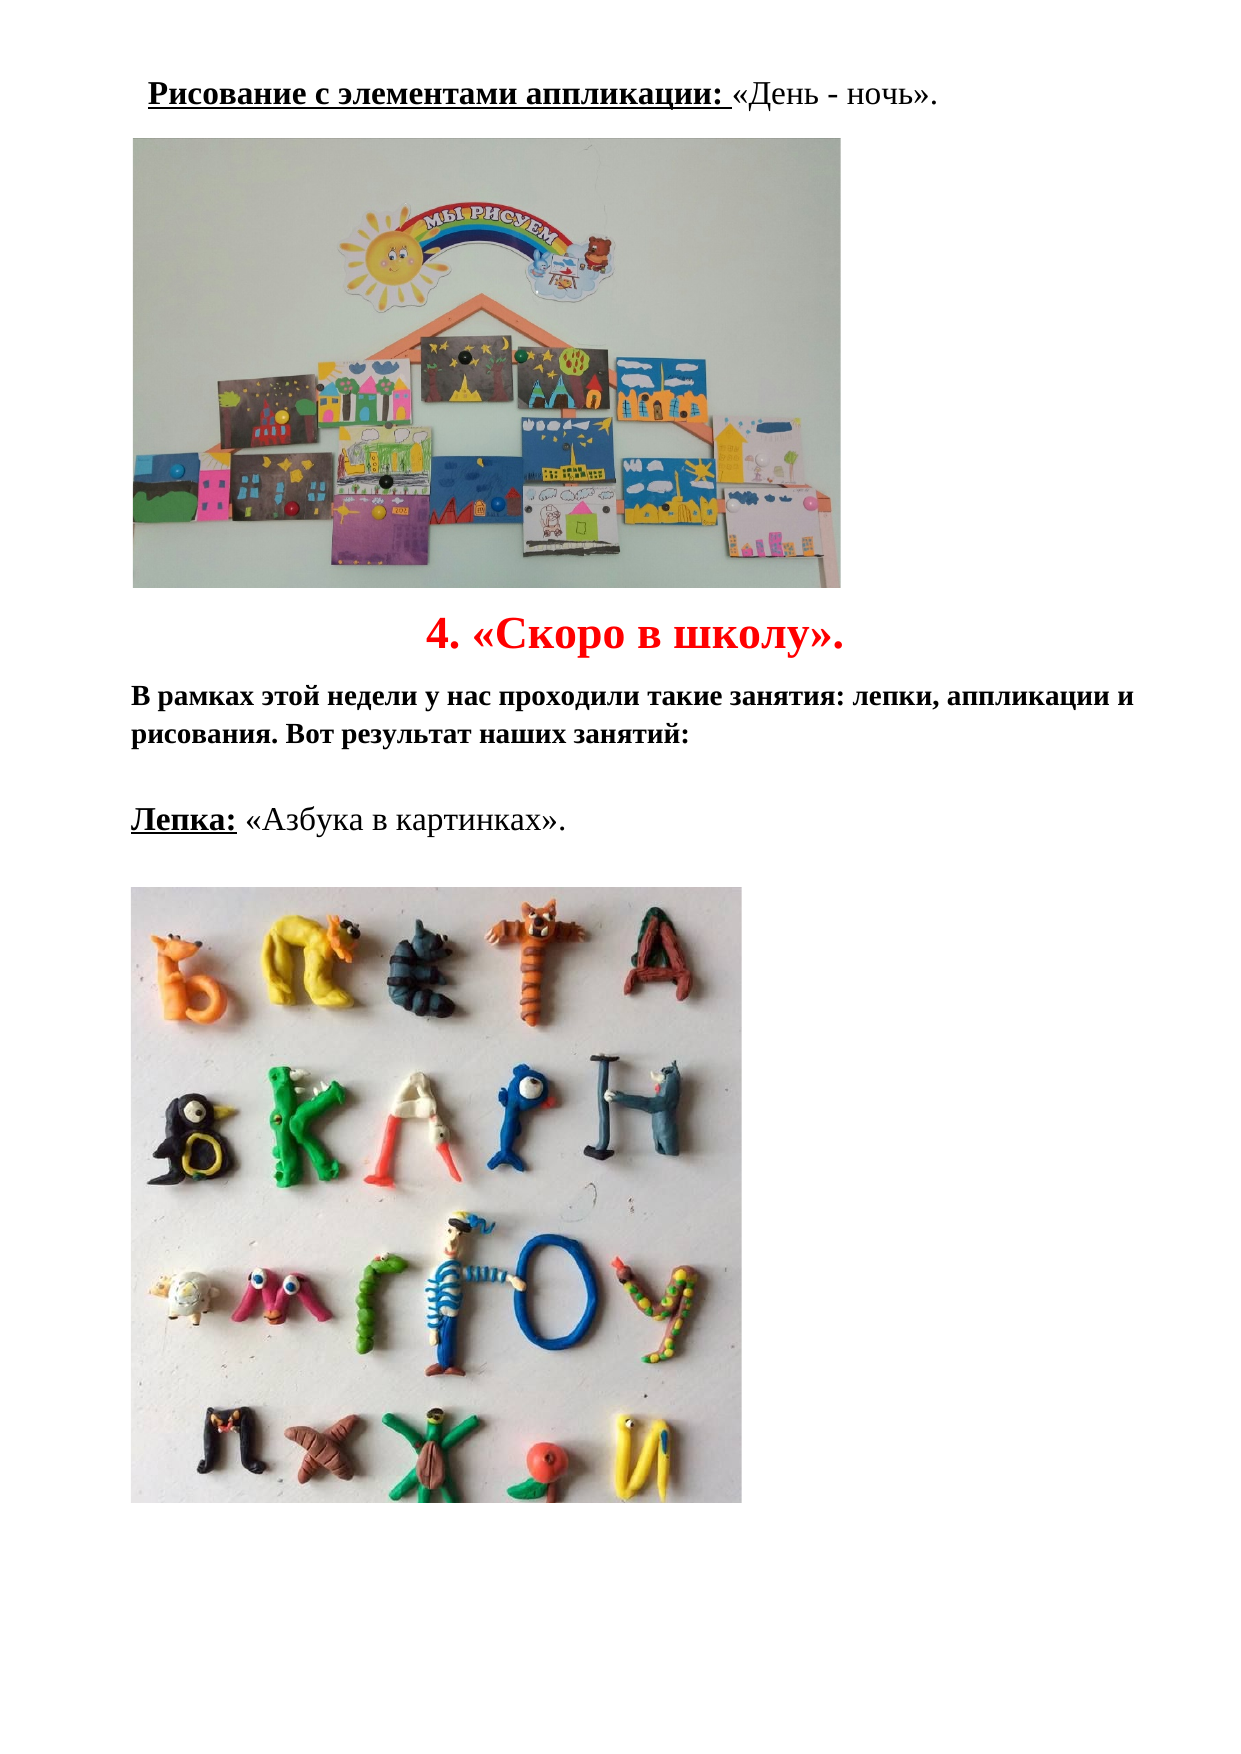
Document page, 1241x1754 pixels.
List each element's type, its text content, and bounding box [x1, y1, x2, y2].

picture [132, 138, 841, 588]
picture [130, 887, 742, 1503]
list Лепка: «Азбука в картинках». [131, 799, 1122, 838]
list В рамках этой недели у нас проходили такие занятия: лепки, аппликации и рисования. Вот результат наших занятий: [131, 678, 1152, 750]
text 4. «Скоро в школу». [118, 606, 1152, 658]
list Рисование с элементами аппликации: «День - ночь». [148, 74, 1152, 112]
